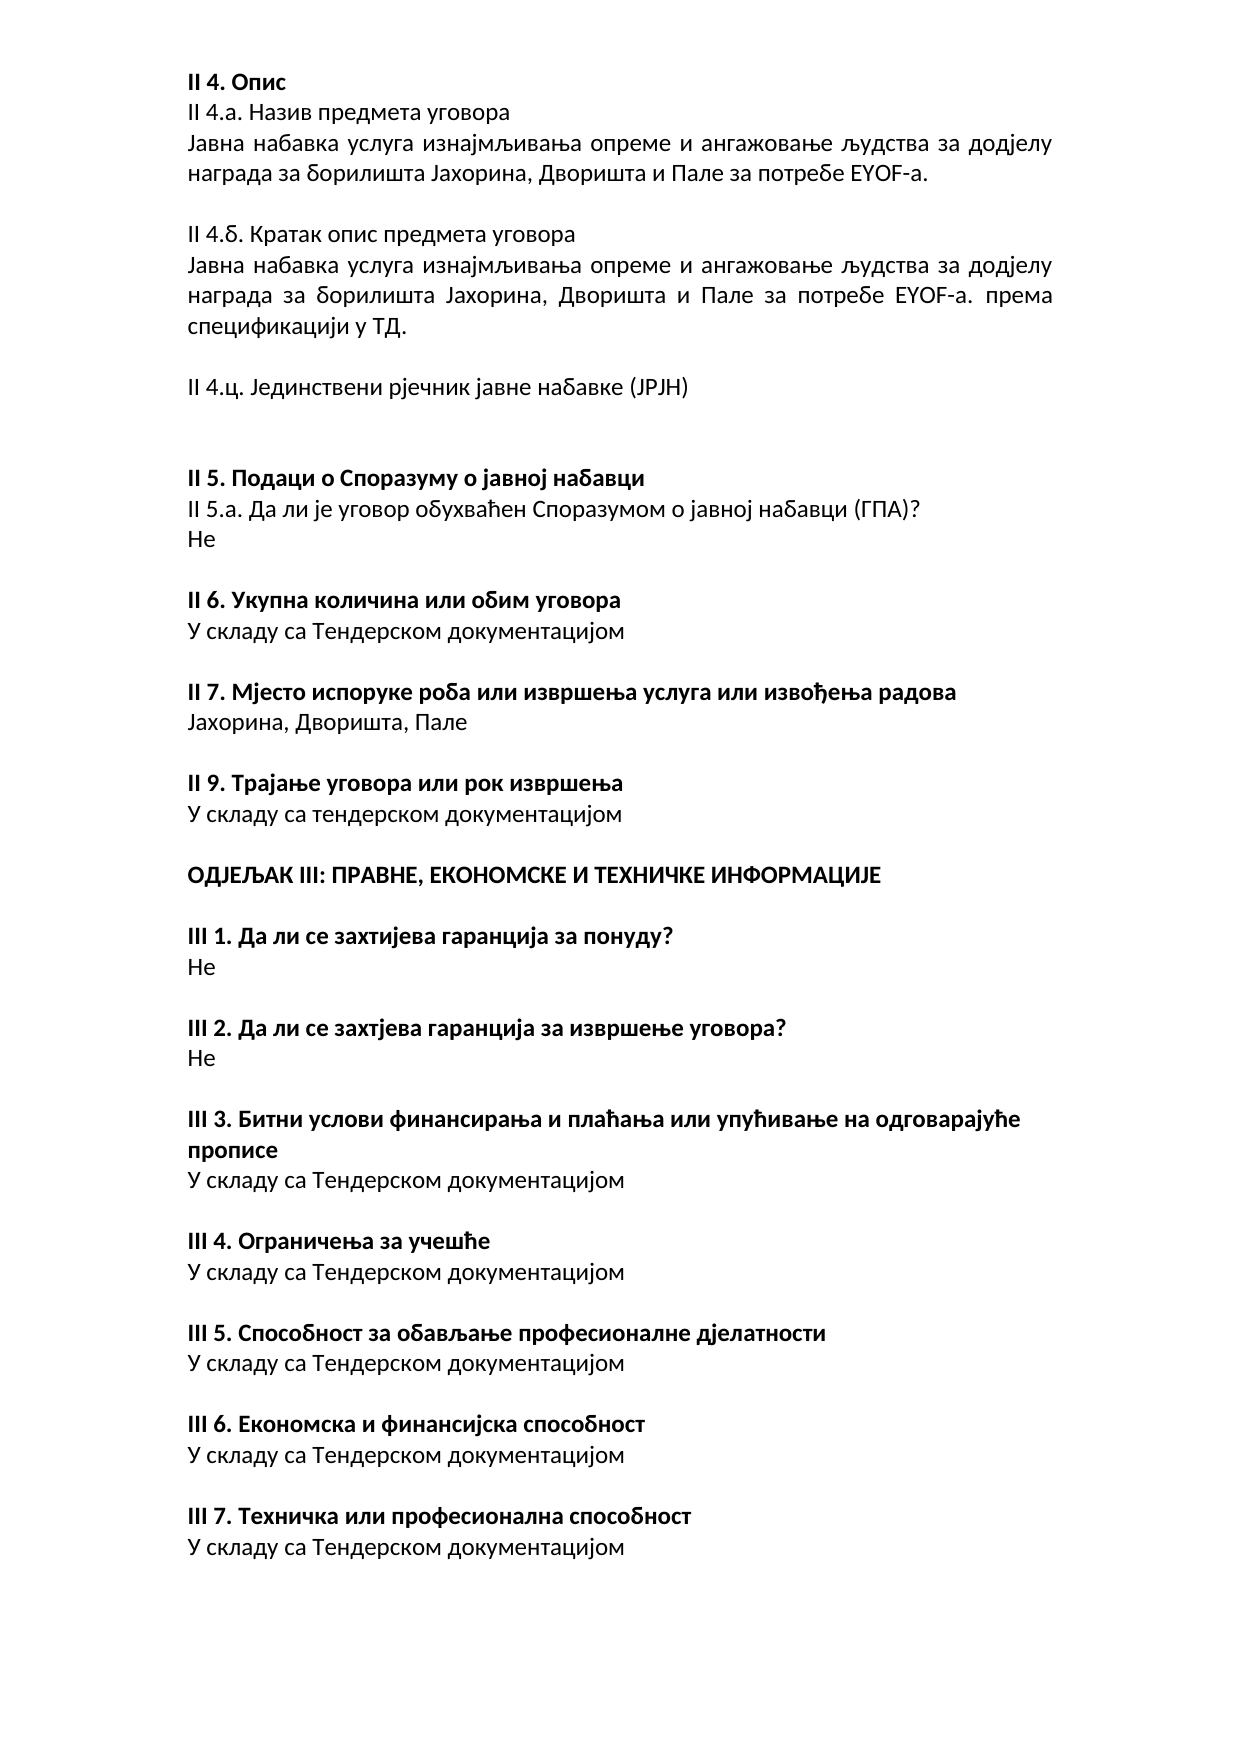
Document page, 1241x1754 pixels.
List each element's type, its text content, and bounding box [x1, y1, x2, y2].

list Јавна набавка услуга изнајмљивања опреме и ангажовање људства за додјелу награда за борилишта Јахорина, Дворишта и Пале за потребе ЕYOF-a. према спецификацији у ТД. [187, 249, 1053, 340]
text III 5. Способност за обављање професионалне дјелатности [187, 1317, 1053, 1347]
list Јавна набавка услуга изнајмљивања опреме и ангажовање људства за додјелу награда за борилишта Јахорина, Дворишта и Пале за потребе ЕYOF-a. [187, 127, 1053, 188]
text У складу са Тендерском документацијом [187, 1531, 1053, 1561]
text II 6. Укупна количина или обим уговора [187, 584, 1053, 615]
text Јахорина, Дворишта, Пале [187, 707, 1053, 737]
text Не [187, 523, 1053, 554]
text У складу са тендерском документацијом [187, 798, 1053, 829]
text У складу са Тендерском документацијом [187, 1164, 1053, 1195]
text II 4.а. Назив предмета уговора [187, 96, 1053, 127]
text II 4.б. Кратак опис предмета уговора [187, 218, 1053, 249]
text III 2. Да ли се захтјева гаранција за извршење уговора? [187, 1012, 1053, 1042]
text II 5. Подаци о Споразуму о јавној набавци [187, 462, 1053, 493]
text III 1. Да ли се захтијева гаранција за понуду? [187, 920, 1053, 951]
text Не [187, 951, 1053, 981]
text У складу са Тендерском документацијом [187, 1256, 1053, 1286]
text Не [187, 1042, 1053, 1073]
text III 7. Техничка или професионална способност [187, 1500, 1053, 1531]
text III 6. Економска и финансијска способност [187, 1408, 1053, 1439]
text II 5.а. Да ли је уговор обухваћен Споразумом о јавној набавци (ГПА)? [187, 493, 1053, 523]
text II 9. Трајање уговора или рок извршења [187, 768, 1053, 798]
text III 3. Битни услови финансирања и плаћања или упућивање на одговарајуће прописе [187, 1103, 1053, 1164]
text III 4. Ограничења за учешће [187, 1225, 1053, 1256]
text II 7. Мјесто испоруке роба или извршења услуга или извођења радова [187, 676, 1053, 707]
text У складу са Тендерском документацијом [187, 615, 1053, 646]
text II 4. Опис [187, 66, 1053, 96]
text У складу са Тендерском документацијом [187, 1439, 1053, 1469]
text II 4.ц. Јединствени рјечник јавне набавке (ЈРЈН) [187, 371, 1053, 401]
text У складу са Тендерском документацијом [187, 1347, 1053, 1378]
text ОДЈЕЉАК III: ПРАВНЕ, ЕКОНОМСКЕ И ТЕХНИЧКЕ ИНФОРМАЦИЈЕ [187, 859, 1053, 890]
